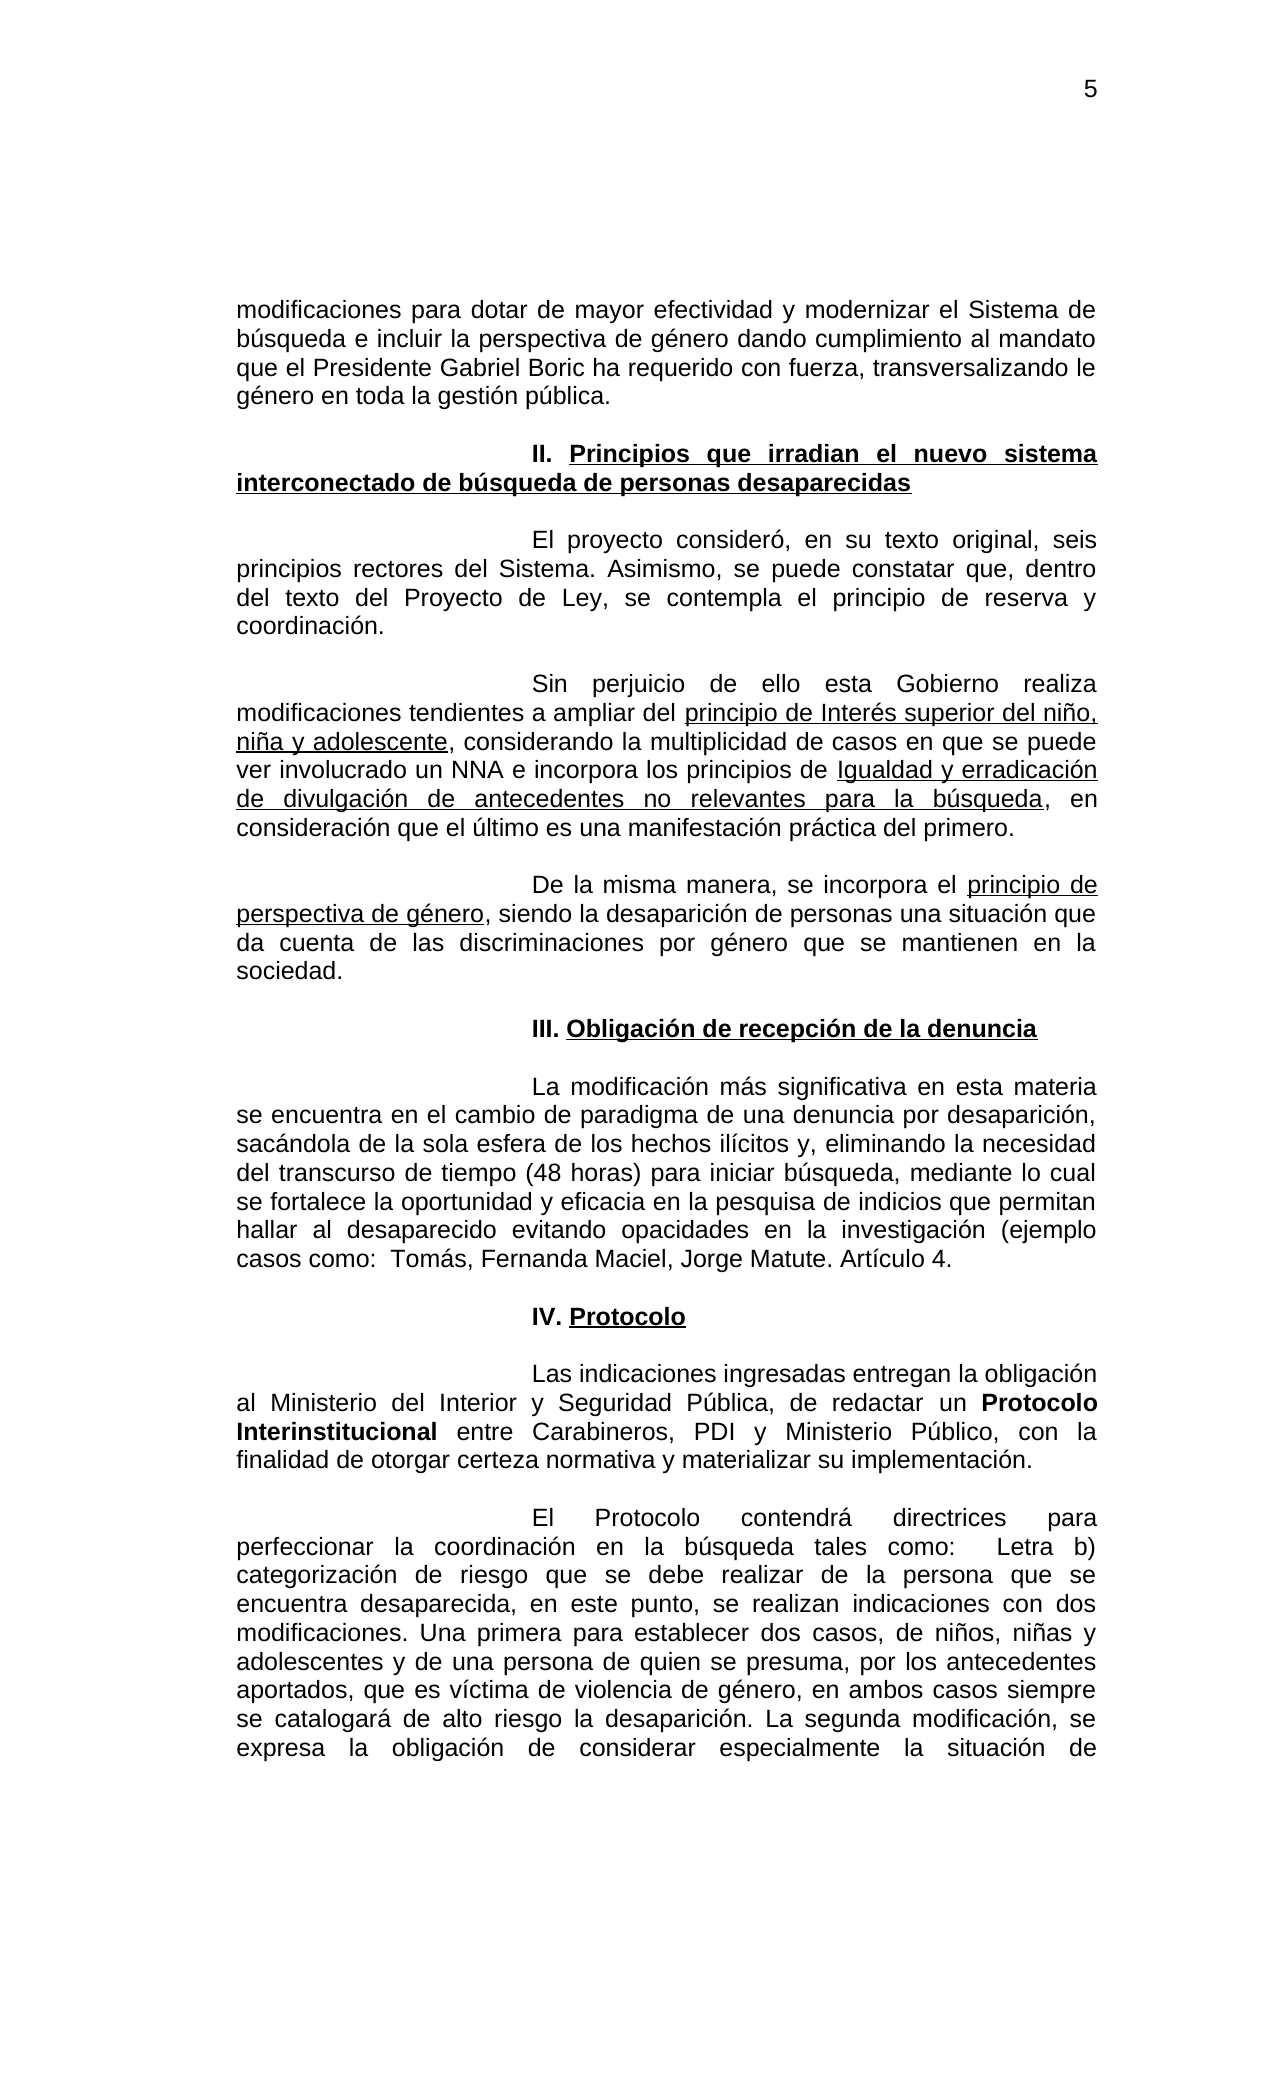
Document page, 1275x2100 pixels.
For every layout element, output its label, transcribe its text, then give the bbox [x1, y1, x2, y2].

text El proyecto consideró, en su texto original, seis principios rectores del Sistema. Asimismo, se puede constatar que, dentro del texto del Proyecto de Ley, se contempla el principio de reserva y coordinación. [236, 525, 1098, 640]
text III. Obligación de recepción de la denuncia [236, 1014, 1098, 1043]
text La modificación más significativa en esta materia se encuentra en el cambio de paradigma de una denuncia por desaparición, sacándola de la sola esfera de los hechos ilícitos y, eliminando la necesidad del transcurso de tiempo (48 horas) para iniciar búsqueda, mediante lo cual se fortalece la oportunidad y eficacia en la pesquisa de indicios que permitan hallar al desaparecido evitando opacidades en la investigación (ejemplo casos como: Tomás, Fernanda Maciel, Jorge Matute. Artículo 4. [236, 1072, 1098, 1273]
text De la misma manera, se incorpora el principio de perspectiva de género, siendo la desaparición de personas una situación que da cuenta de las discriminaciones por género que se mantienen en la sociedad. [236, 870, 1098, 985]
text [236, 295, 1098, 410]
text IV. Protocolo [236, 1302, 1098, 1330]
text Las indicaciones ingresadas entregan la obligación al Ministerio del Interior y Seguridad Pública, de redactar un Protocolo Interinstitucional entre Carabineros, PDI y Ministerio Público, con la finalidad de otorgar certeza normativa y materializar su implementación. [236, 1359, 1098, 1474]
text II. Principios que irradian el nuevo sistema interconectado de búsqueda de personas desaparecidas [236, 439, 1098, 497]
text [236, 1503, 1098, 1762]
text Sin perjuicio de ello esta Gobierno realiza modificaciones tendientes a ampliar del principio de Interés superior del niño, niña y adolescente, considerando la multiplicidad de casos en que se puede ver involucrado un NNA e incorpora los principios de Igualdad y erradicación de divulgación de antecedentes no relevantes para la búsqueda, en consideración que el último es una manifestación práctica del primero. [236, 669, 1098, 842]
